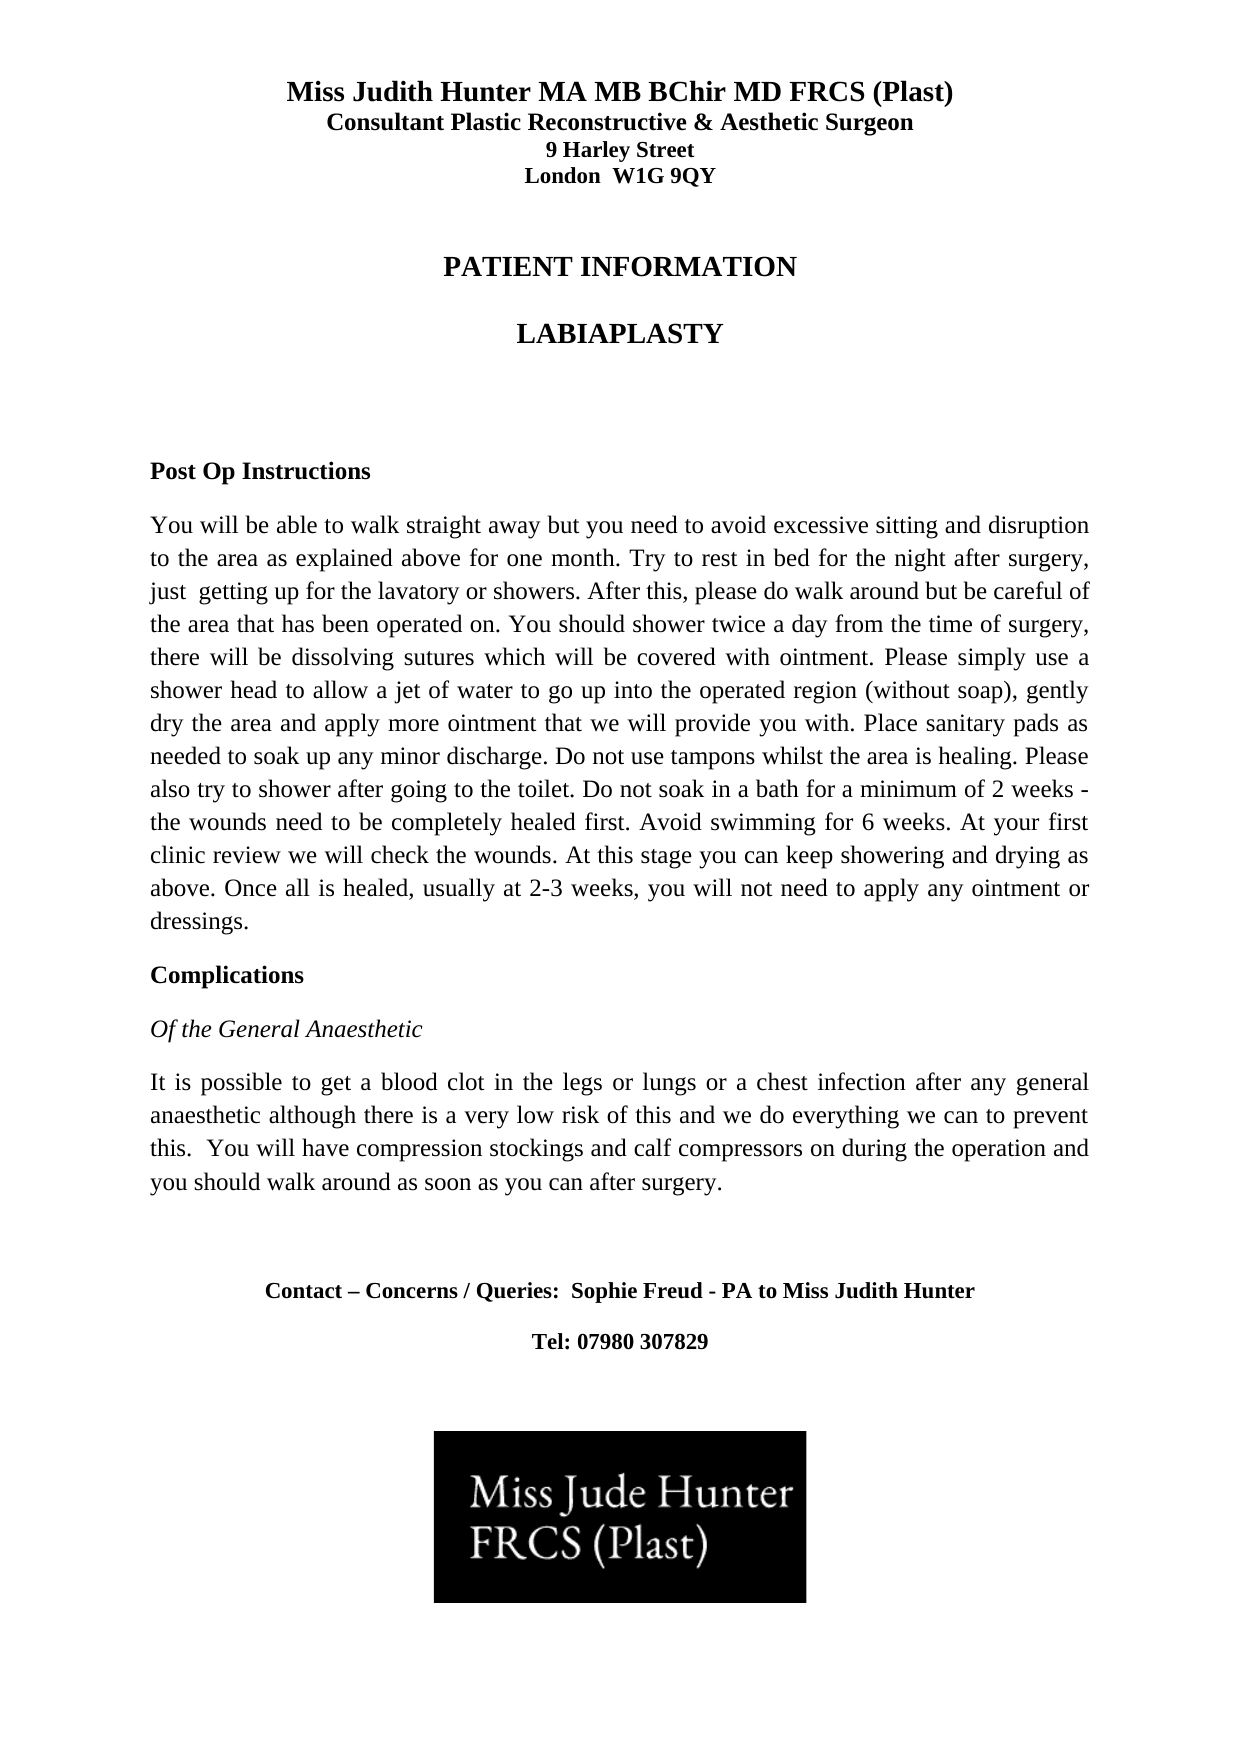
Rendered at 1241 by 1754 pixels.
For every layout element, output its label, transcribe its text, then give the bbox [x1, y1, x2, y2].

picture [433, 1431, 807, 1603]
text Complications [150, 960, 1090, 988]
text It is possible to get a blood clot in the legs or lungs or a chest infection after any general anaesthetic although there is a very low risk of this and we do everything we can to prevent this. You will have compression stockings and calf compressors on during the operation and you should walk around as soon as you can after surgery. [150, 1067, 1090, 1195]
text Post Op Instructions [150, 456, 1090, 484]
text You will be able to walk straight away but you need to avoid excessive sitting and disruption to the area as explained above for one month. Try to rest in bed for the night after surgery, just getting up for the lavatory or showers. After this, please do walk around but be careful of the area that has been operated on. You should shower twice a day from the time of surgery, there will be dissolving sutures which will be covered with ointment. Please simply use a shower head to allow a jet of water to go up into the operated region (without soap), gently dry the area and apply more ointment that we will provide you with. Place sanitary pads as needed to soak up any minor discharge. Do not use tampons whilst the area is healing. Please also try to shower after going to the toilet. Do not soak in a bath for a minimum of 2 weeks - the wounds need to be completely healed first. Avoid swimming for 6 weeks. At your first clinic review we will check the wounds. At this stage you can keep showering and drying as above. Once all is healed, usually at 2-3 weeks, you will not need to apply any ointment or dressings. [150, 510, 1090, 935]
text Of the General Anaesthetic [150, 1014, 1090, 1042]
